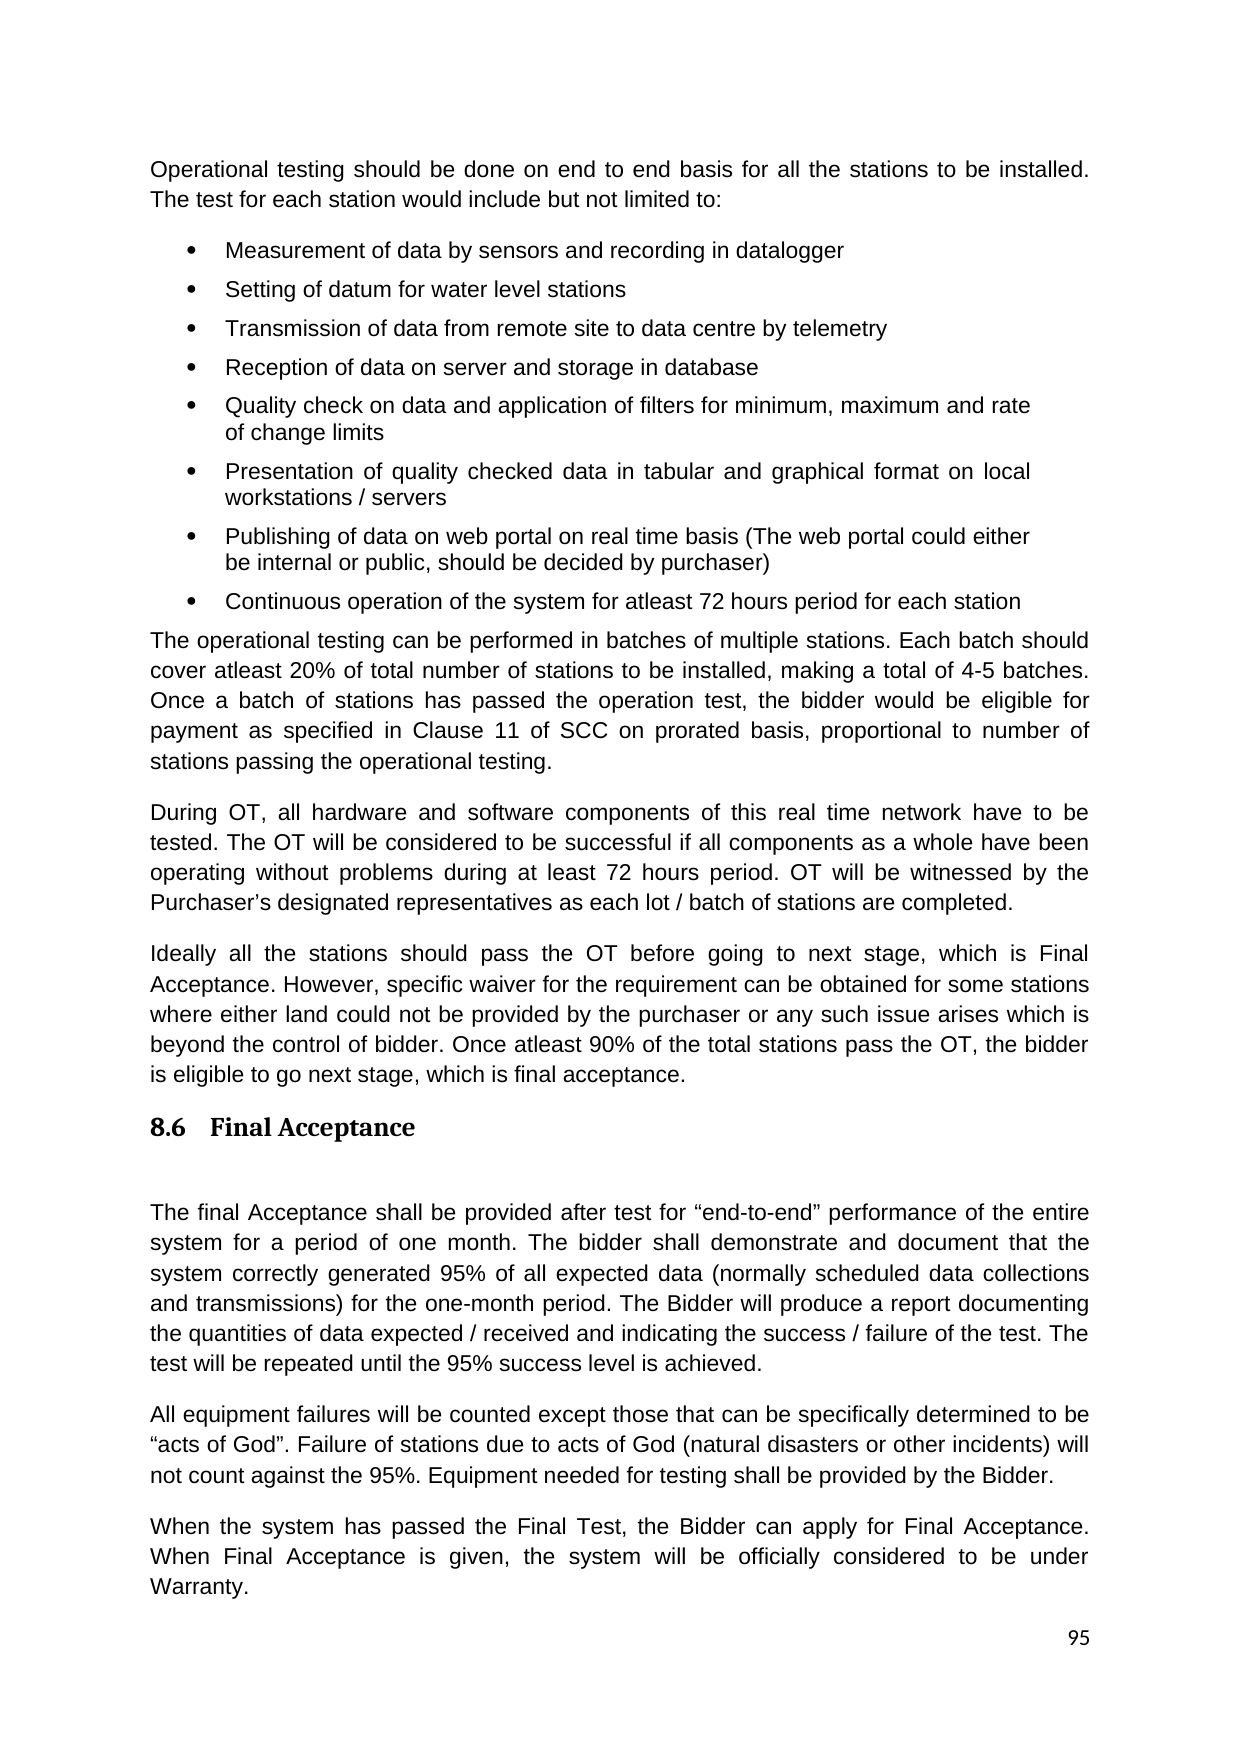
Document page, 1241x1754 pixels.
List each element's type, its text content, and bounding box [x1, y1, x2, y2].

text During OT, all hardware and software components of this real time network have to be tested. The OT will be considered to be successful if all components as a whole have been operating without problems during at least 72 hours period. OT will be witnessed by the Purchaser’s designated representatives as each lot / batch of stations are completed. [150, 799, 1090, 916]
text Setting of datum for water level stations [187, 276, 1031, 302]
text The final Acceptance shall be provided after test for “end-to-end” performance of the entire system for a period of one month. The bidder shall demonstrate and document that the system correctly generated 95% of all expected data (normally scheduled data collections and transmissions) for the one-month period. The Bidder will produce a report documenting the quantities of data expected / received and indicating the success / failure of the test. The test will be repeated until the 95% success level is achieved. [150, 1199, 1090, 1376]
text Presentation of quality checked data in tabular and graphical format on local workstations / servers [187, 458, 1031, 510]
text The operational testing can be performed in batches of multiple stations. Each batch should cover atleast 20% of total number of stations to be installed, making a total of 4-5 batches. Once a batch of stations has passed the operation test, the bidder would be eligible for payment as specified in Clause 11 of SCC on prorated basis, proportional to number of stations passing the operational testing. [150, 627, 1090, 774]
text Continuous operation of the system for atleast 72 hours period for each station [187, 588, 1031, 614]
text Publishing of data on web portal on real time basis (The web portal could either be internal or public, should be decided by purchaser) [187, 523, 1031, 576]
text Measurement of data by sensors and recording in datalogger [187, 237, 1031, 263]
subtitle Final Acceptance [150, 1112, 1090, 1143]
text Quality check on data and application of filters for minimum, maximum and rate of change limits [187, 392, 1031, 445]
text Reception of data on server and storage in database [187, 353, 1031, 380]
text Ideally all the stations should pass the OT before going to next stage, which is Final Acceptance. However, specific waiver for the requirement can be obtained for some stations where either land could not be provided by the purchaser or any such issue arises which is beyond the control of bidder. Once atleast 90% of the total stations pass the OT, the bidder is eligible to go next stage, which is final acceptance. [150, 940, 1090, 1088]
text When the system has passed the Final Test, the Bidder can apply for Final Acceptance. When Final Acceptance is given, the system will be officially considered to be under Warranty. [150, 1513, 1090, 1599]
text Transmission of data from remote site to data centre by telemetry [187, 315, 1031, 341]
text Operational testing should be done on end to end basis for all the stations to be installed. The test for each station would include but not limited to: [150, 156, 1090, 212]
text All equipment failures will be counted except those that can be specifically determined to be “acts of God”. Failure of stations due to acts of God (natural disasters or other incidents) will not count against the 95%. Equipment needed for testing shall be provided by the Bidder. [150, 1401, 1090, 1488]
